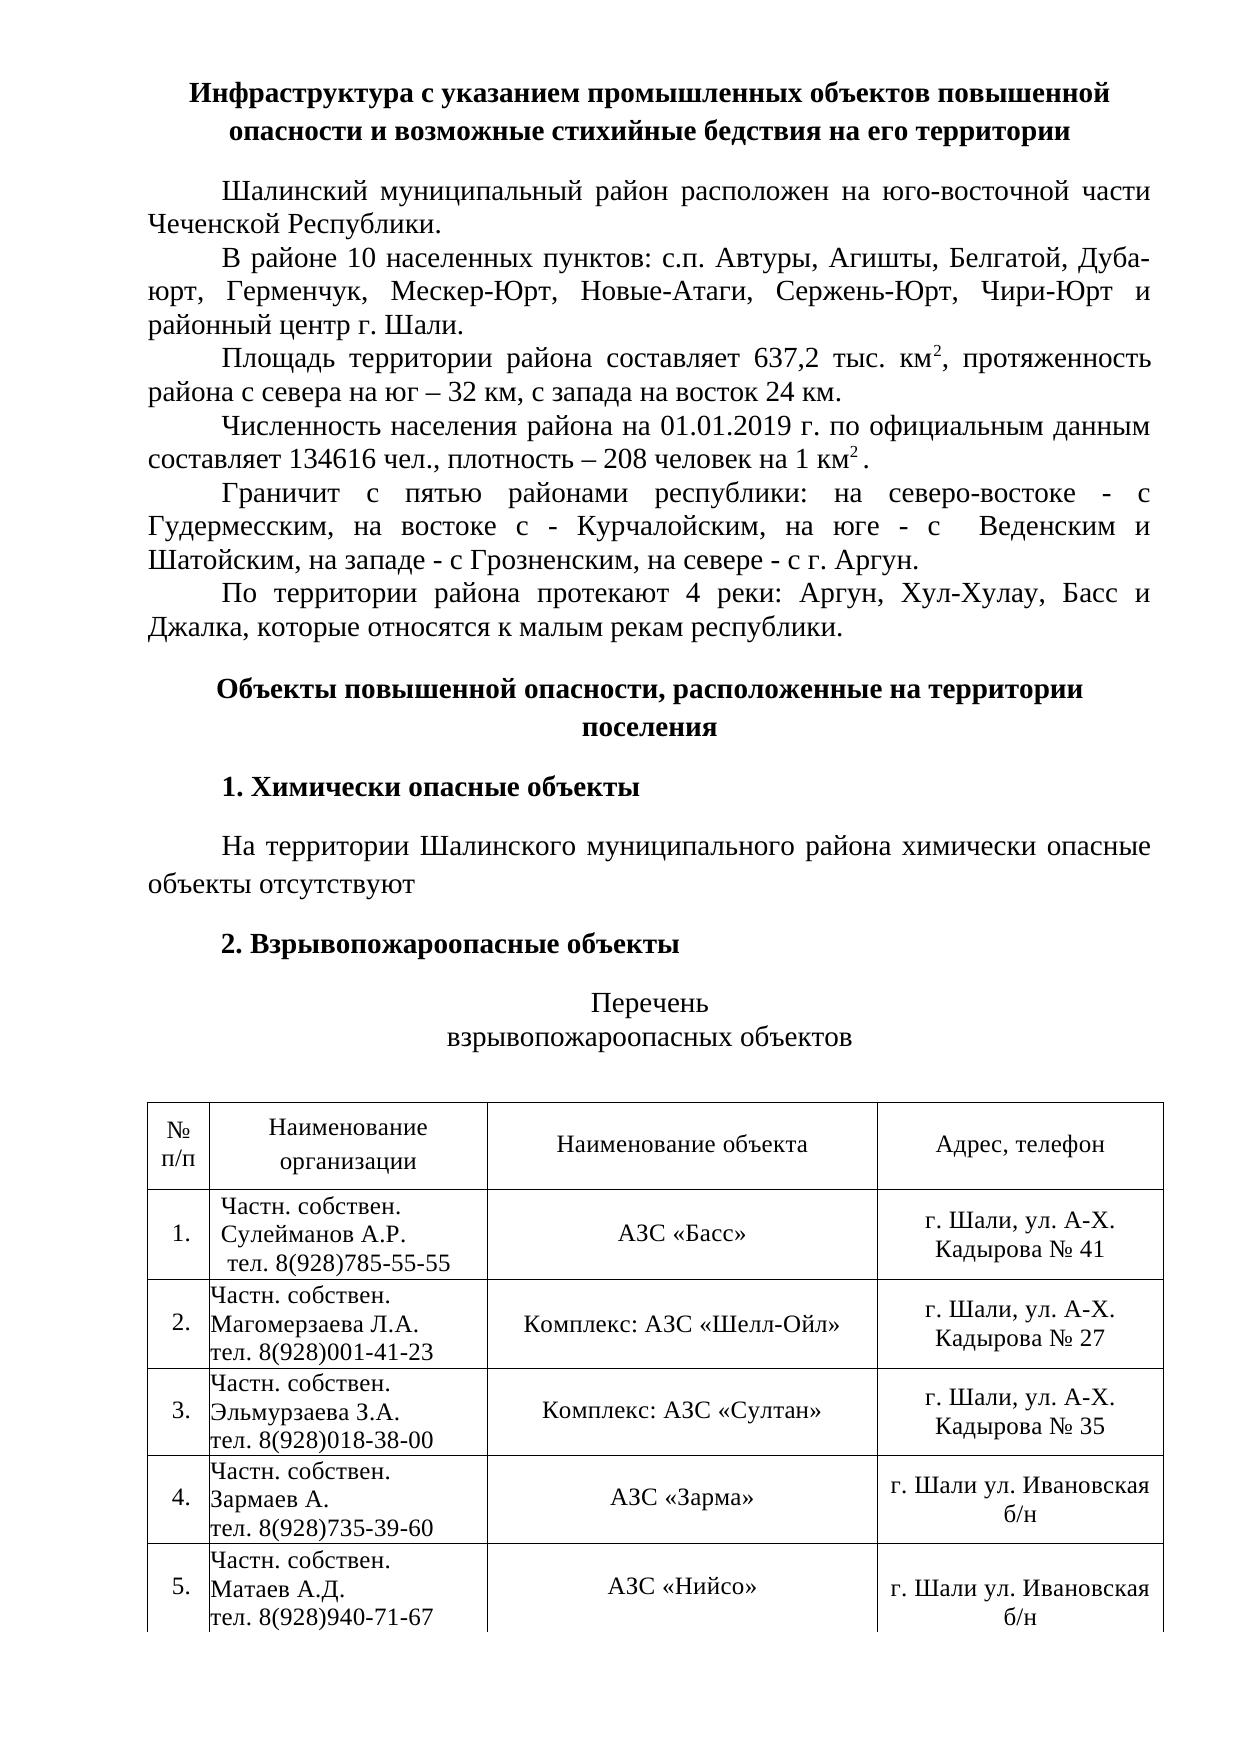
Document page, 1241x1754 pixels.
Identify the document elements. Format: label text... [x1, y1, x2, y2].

text Инфраструктура с указанием промышленных объектов повышенной опасности и возможные стихийные бедствия на его территории [148, 75, 1152, 147]
table_cell 2. [148, 1280, 209, 1367]
table_cell Частн. собствен. Зармаев А. тел. 8(928)735-39-60 [210, 1456, 487, 1543]
table_cell АЗС «Зарма» [488, 1456, 877, 1543]
text Граничит с пятью районами республики: на северо-востоке - с Гудермесским, на востоке с - Курчалойским, на юге - с Веденским и Шатойским, на западе - с Грозненским, на севере - с г. Аргун. [148, 475, 1152, 575]
text взрывопожароопасных объектов [148, 1019, 1152, 1052]
table_cell Частн. собствен. Матаев А.Д. тел. 8(928)940-71-67 [210, 1544, 487, 1632]
table_cell г. Шали, ул. А-Х. Кадырова № 35 [878, 1369, 1163, 1454]
text Площадь территории района составляет 637,2 тыс. км2, протяженность района с севера на юг – 32 км, с запада на восток 24 км. [148, 341, 1152, 408]
table_cell Частн. собствен. Сулейманов А.Р. тел. 8(928)785-55-55 [210, 1190, 487, 1279]
table_header Адрес, телефон [878, 1103, 1163, 1189]
table_header Наименование объекта [488, 1103, 877, 1189]
text Перечень [148, 985, 1152, 1019]
table_cell Комплекс: АЗС «Шелл-Ойл» [488, 1280, 877, 1367]
table_header № п/п [148, 1103, 209, 1189]
text В районе 10 населенных пунктов: с.п. Автуры, Агишты, Белгатой, Дуба-юрт, Герменчук, Мескер-Юрт, Новые-Атаги, Сержень-Юрт, Чири-Юрт и районный центр г. Шали. [148, 240, 1152, 341]
table_cell 3. [148, 1369, 209, 1454]
table_cell Комплекс: АЗС «Султан» [488, 1369, 877, 1454]
table_cell г. Шали ул. Ивановская б/н [878, 1456, 1163, 1543]
table_cell 1. [148, 1190, 209, 1279]
text На территории Шалинского муниципального района химически опасные объекты отсутствуют [148, 828, 1152, 900]
table_cell 4. [148, 1456, 209, 1543]
text 1. Химически опасные объекты [148, 769, 1152, 802]
table_cell АЗС «Басс» [488, 1190, 877, 1279]
text 2. Взрывопожароопасные объекты [148, 926, 1152, 959]
text Численность населения района на 01.01.2019 г. по официальным данным составляет 134616 чел., плотность – 208 человек на 1 км2 . [148, 408, 1152, 475]
table_header Наименование организации [210, 1103, 487, 1189]
table_cell г. Шали, ул. А-Х. Кадырова № 41 [878, 1190, 1163, 1279]
text По территории района протекают 4 реки: Аргун, Хул-Хулау, Басс и Джалка, которые относятся к малым рекам республики. [148, 575, 1152, 642]
table_cell г. Шали, ул. А-Х. Кадырова № 27 [878, 1280, 1163, 1367]
table_cell Частн. собствен. Магомерзаева Л.А. тел. 8(928)001-41-23 [210, 1280, 487, 1367]
table_cell г. Шали ул. Ивановская б/н [878, 1544, 1163, 1632]
table_cell АЗС «Нийсо» [488, 1544, 877, 1632]
table_cell Частн. собствен. Эльмурзаева З.А. тел. 8(928)018-38-00 [210, 1369, 487, 1454]
text Объекты повышенной опасности, расположенные на территории поселения [148, 671, 1152, 743]
table_cell 5. [148, 1544, 209, 1632]
text Шалинский муниципальный район расположен на юго-восточной части Чеченской Республики. [148, 173, 1152, 240]
